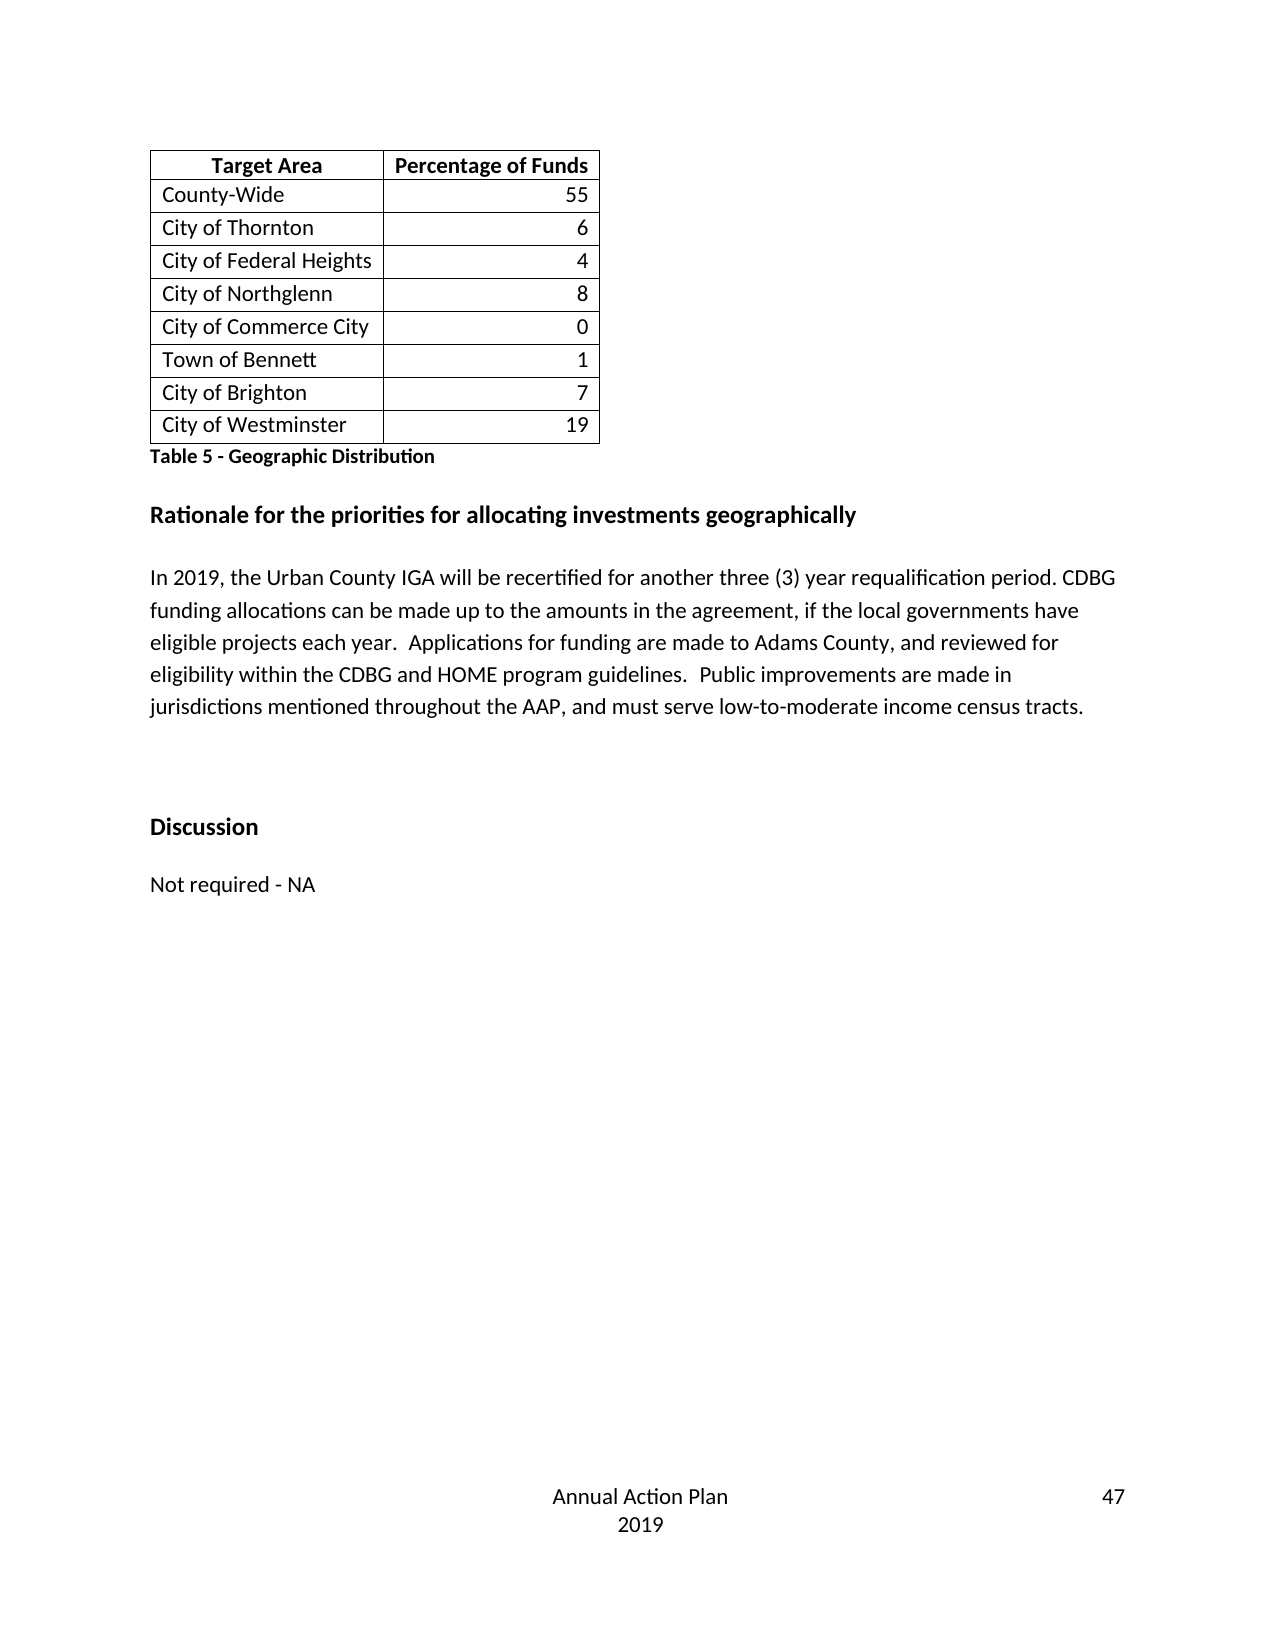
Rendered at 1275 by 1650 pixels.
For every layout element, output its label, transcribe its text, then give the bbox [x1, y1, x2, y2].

text In 2019, the Urban County IGA will be recertified for another three (3) year requalification period. CDBG funding allocations can be made up to the amounts in the agreement, if the local governments have eligible projects each year. Applications for funding are made to Adams County, and reviewed for eligibility within the CDBG and HOME program guidelines. Public improvements are made in jurisdictions mentioned throughout the AAP, and must serve low-to-moderate income census tracts. [150, 563, 1125, 720]
table_cell Town of Bennett [151, 345, 383, 377]
table_cell 4 [384, 246, 599, 278]
table_cell City of Commerce City [151, 312, 383, 344]
table_cell 1 [384, 345, 599, 377]
text Not required - NA [150, 870, 1125, 898]
table_cell 0 [384, 312, 599, 344]
table_cell City of Northglenn [151, 279, 383, 311]
text Rationale for the priorities for allocating investments geographically [150, 499, 1125, 530]
table_cell City of Brighton [151, 378, 383, 409]
table_header Percentage of Funds [384, 151, 599, 179]
table_cell City of Thornton [151, 213, 383, 245]
text Table 5 - Geographic Distribution [150, 443, 1125, 469]
table_header Target Area [151, 151, 383, 179]
table_cell 19 [384, 411, 599, 442]
table_cell 55 [384, 180, 599, 212]
table_cell City of Westminster [151, 411, 383, 442]
table_cell 7 [384, 378, 599, 409]
text Discussion [150, 815, 1125, 841]
table_cell City of Federal Heights [151, 246, 383, 278]
table_cell 6 [384, 213, 599, 245]
table_cell 8 [384, 279, 599, 311]
table_cell County-Wide [151, 180, 383, 212]
